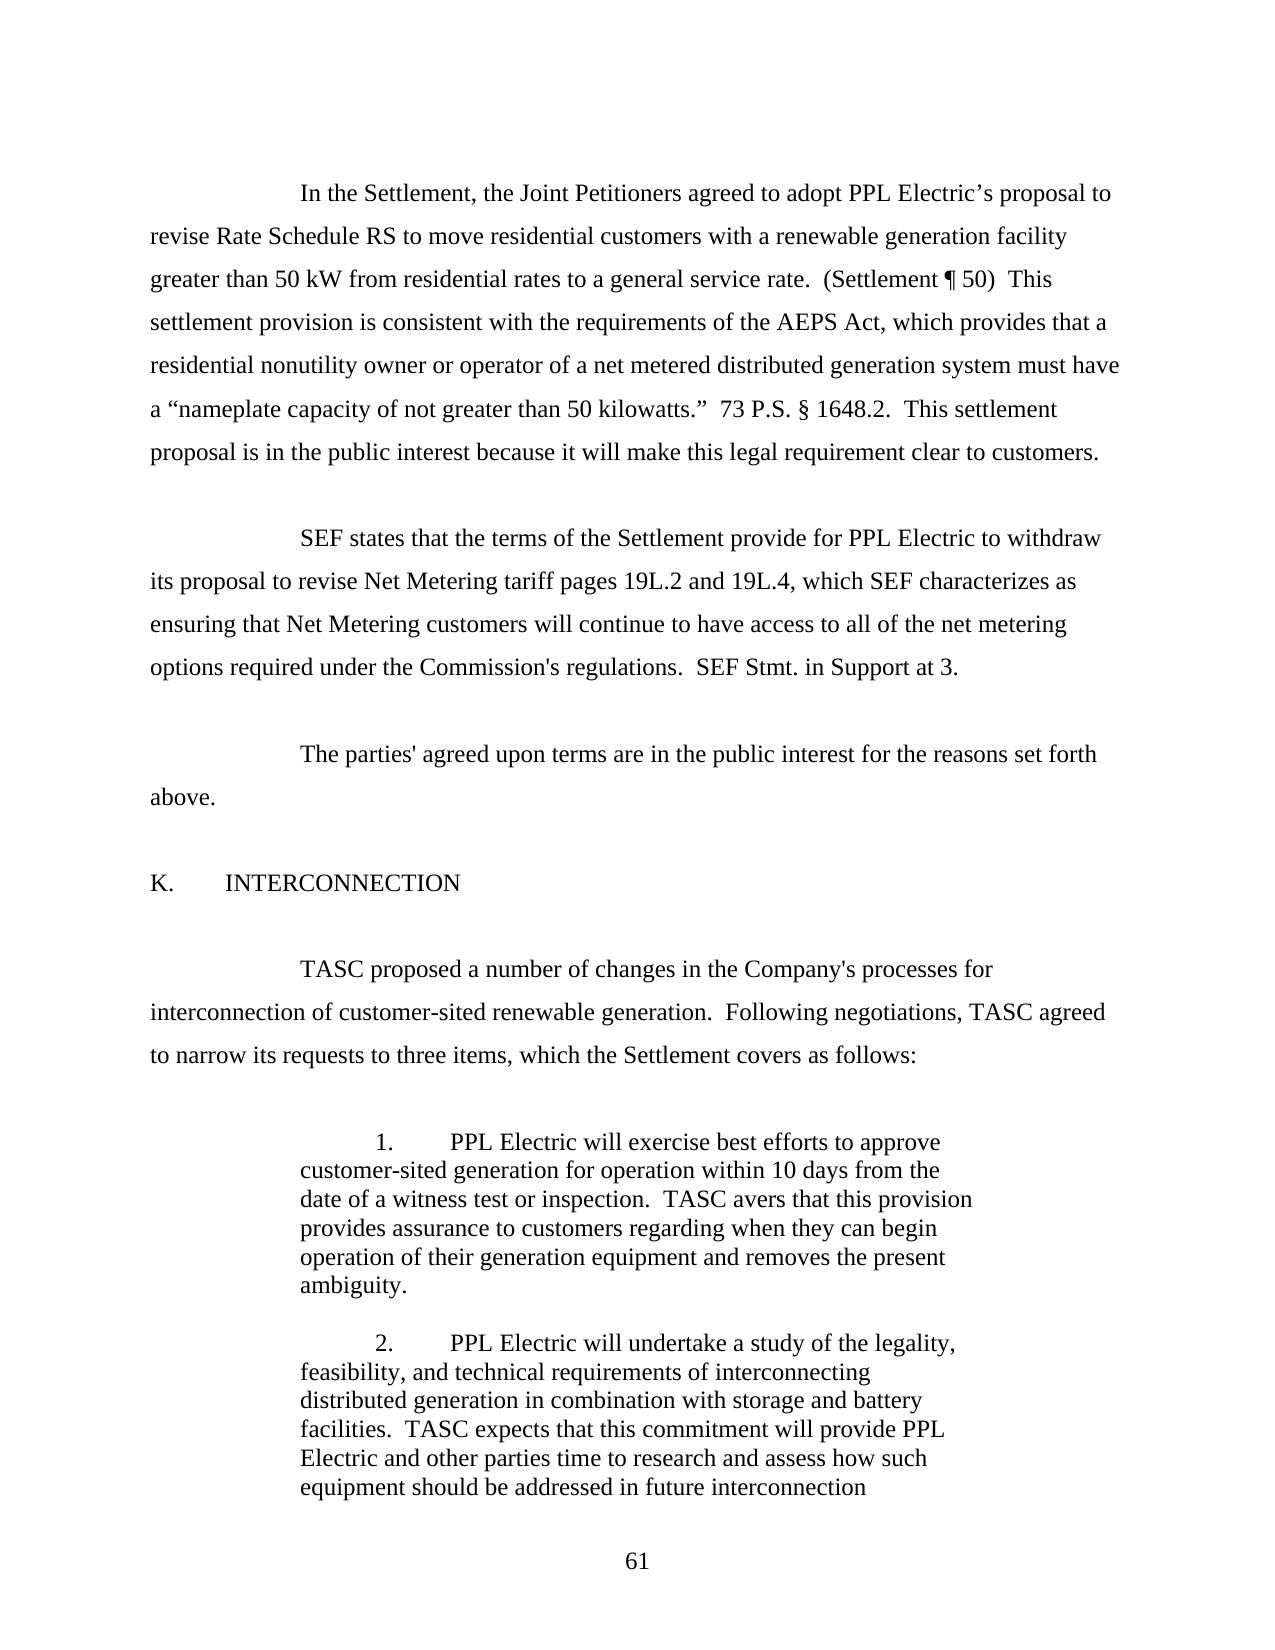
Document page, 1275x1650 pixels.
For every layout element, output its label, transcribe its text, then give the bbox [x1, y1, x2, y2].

text 1. PPL Electric will exercise best efforts to approve customer-sited generation for operation within 10 days from the date of a witness test or inspection. TASC avers that this provision provides assurance to customers regarding when they can begin operation of their generation equipment and removes the present ambiguity. [300, 1127, 975, 1299]
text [300, 1328, 975, 1501]
text SEF states that the terms of the Settlement provide for PPL Electric to withdraw its proposal to revise Net Metering tariff pages 19L.2 and 19L.4, which SEF characterizes as ensuring that Net Metering customers will continue to have access to all of the net metering options required under the Commission's regulations. SEF Stmt. in Support at 3. [150, 523, 1125, 681]
text The parties' agreed upon terms are in the public interest for the reasons set forth above. [150, 739, 1125, 811]
text K. INTERCONNECTION [150, 868, 1125, 897]
text In the Settlement, the Joint Petitioners agreed to adopt PPL Electric’s proposal to revise Rate Schedule RS to move residential customers with a renewable generation facility greater than 50 kW from residential rates to a general service rate. (Settlement ¶ 50) This settlement provision is consistent with the requirements of the AEPS Act, which provides that a residential nonutility owner or operator of a net metered distributed generation system must have a “nameplate capacity of not greater than 50 kilowatts.” 73 P.S. § 1648.2. This settlement proposal is in the public interest because it will make this legal requirement clear to customers. [150, 178, 1125, 466]
text TASC proposed a number of changes in the Company's processes for interconnection of customer-sited renewable generation. Following negotiations, TASC agreed to narrow its requests to three items, which the Settlement covers as follows: [150, 954, 1125, 1069]
